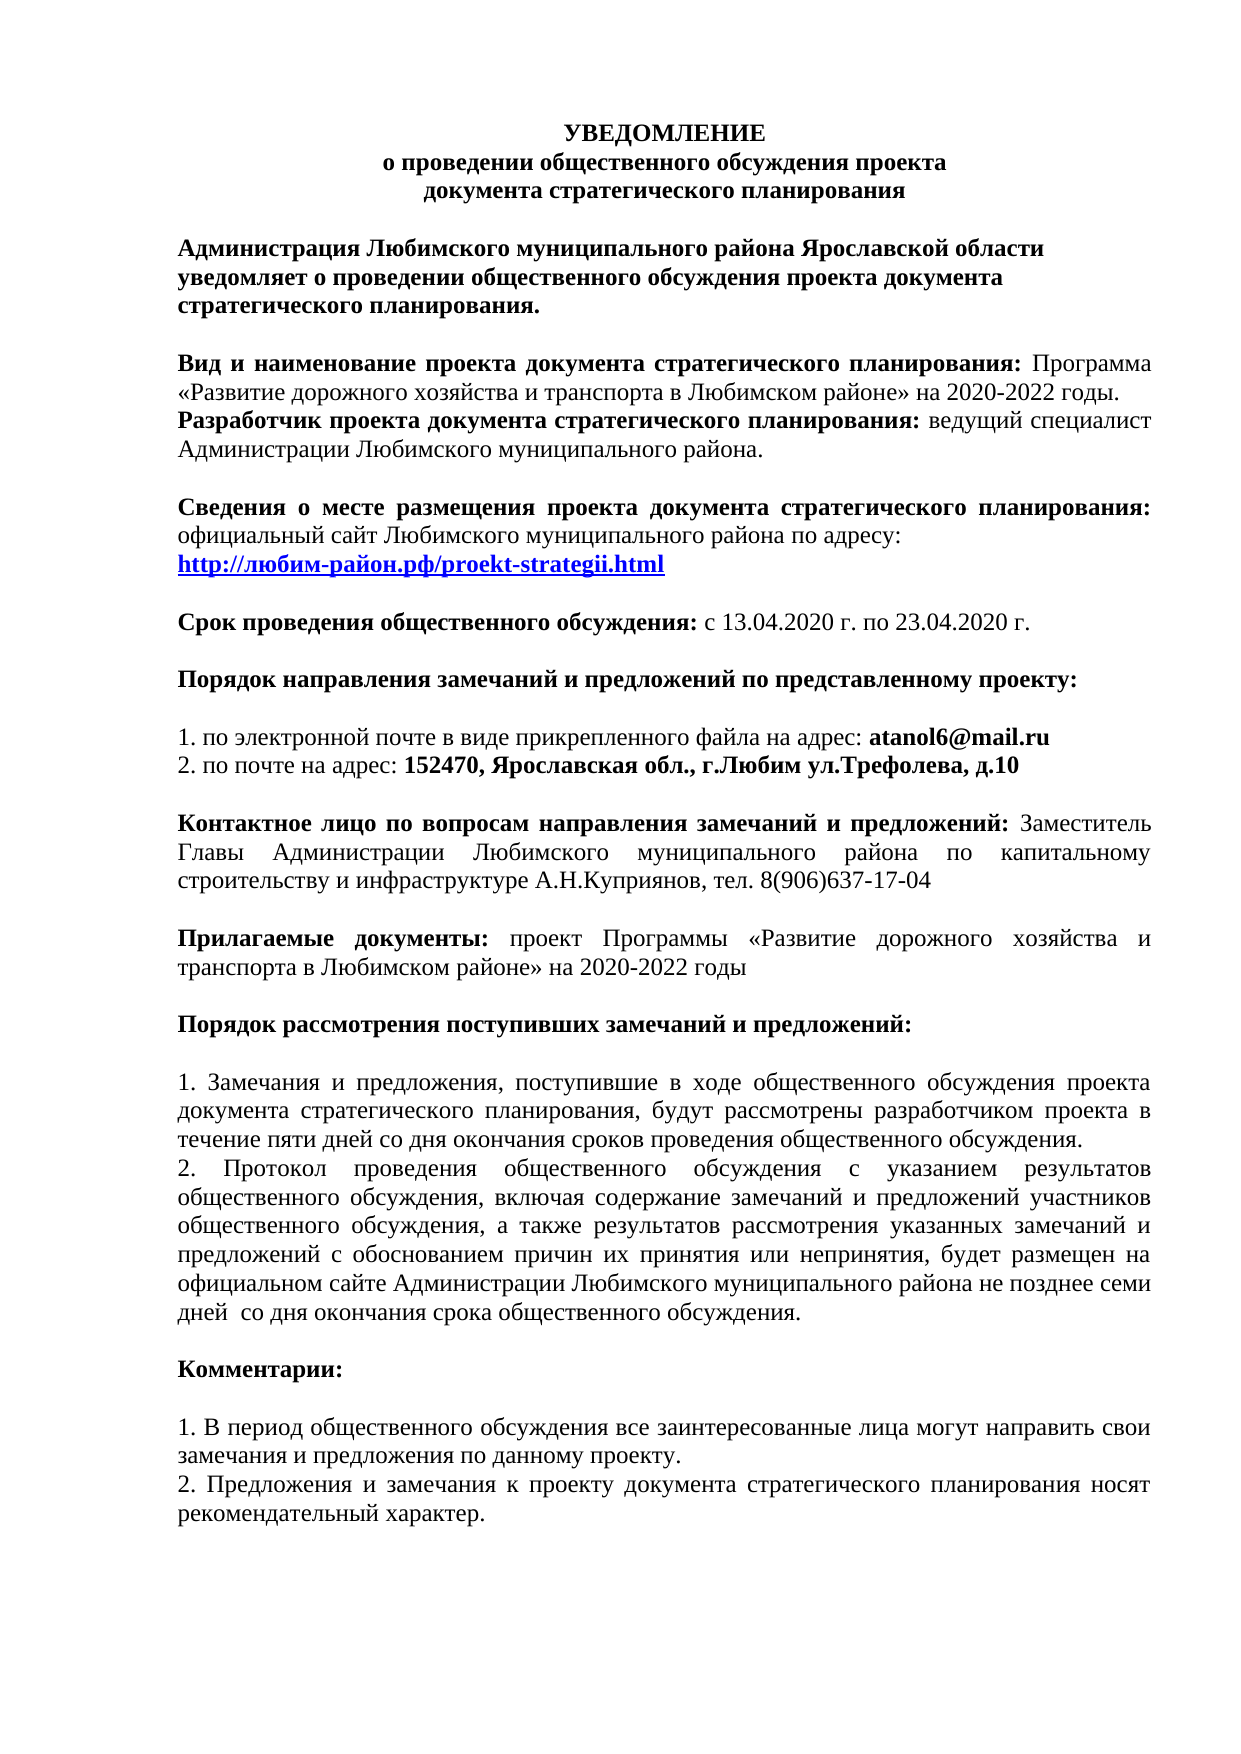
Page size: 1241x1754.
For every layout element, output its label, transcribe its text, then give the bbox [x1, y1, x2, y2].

text Сведения о месте размещения проекта документа стратегического планирования: официальный сайт Любимского муниципального района по адресу: [177, 492, 1152, 549]
text Порядок направления замечаний и предложений по представленному проекту: [177, 664, 1152, 693]
text документа стратегического планирования [177, 176, 1152, 204]
text Администрация Любимского муниципального района Ярославской области [177, 233, 1152, 262]
text о проведении общественного обсуждения проекта [177, 147, 1152, 176]
text 1. по электронной почте в виде прикрепленного файла на адрес: atanol6@mail.ru [177, 722, 1152, 751]
text Порядок рассмотрения поступивших замечаний и предложений: [177, 1009, 1152, 1038]
text Срок проведения общественного обсуждения: с 13.04.2020 г. по 23.04.2020 г. [177, 607, 1152, 636]
text http://любим-район.рф/proekt-strategii.html [177, 549, 1152, 578]
text УВЕДОМЛЕНИЕ [177, 118, 1152, 147]
text 2. по почте на адрес: 152470, Ярославская обл., г.Любим ул.Трефолева, д.10 [177, 751, 1152, 779]
text 1. В период общественного обсуждения все заинтересованные лица могут направить свои замечания и предложения по данному проекту. [177, 1412, 1152, 1469]
text Комментарии: [177, 1354, 1152, 1383]
text Контактное лицо по вопросам направления замечаний и предложений: Заместитель Главы Администрации Любимского муниципального района по капитальному строительству и инфраструктуре А.Н.Куприянов, тел. 8(906)637-17-04 [177, 808, 1152, 894]
text Прилагаемые документы: проект Программы «Развитие дорожного хозяйства и транспорта в Любимском районе» на 2020-2022 годы [177, 923, 1152, 981]
text 2. Предложения и замечания к проекту документа стратегического планирования носят рекомендательный характер. [177, 1469, 1152, 1527]
text 1. Замечания и предложения, поступившие в ходе общественного обсуждения проекта документа стратегического планирования, будут рассмотрены разработчиком проекта в течение пяти дней со дня окончания сроков проведения общественного обсуждения. [177, 1067, 1152, 1153]
text Вид и наименование проекта документа стратегического планирования: Программа «Развитие дорожного хозяйства и транспорта в Любимском районе» на 2020-2022 годы. [177, 348, 1152, 406]
text Разработчик проекта документа стратегического планирования: ведущий специалист Администрации Любимского муниципального района. [177, 406, 1152, 463]
text уведомляет о проведении общественного обсуждения проекта документа стратегического планирования. [177, 262, 1152, 319]
text 2. Протокол проведения общественного обсуждения с указанием результатов общественного обсуждения, включая содержание замечаний и предложений участников общественного обсуждения, а также результатов рассмотрения указанных замечаний и предложений с обоснованием причин их принятия или непринятия, будет размещен на официальном сайте Администрации Любимского муниципального района не позднее семи дней со дня окончания срока общественного обсуждения. [177, 1153, 1152, 1326]
